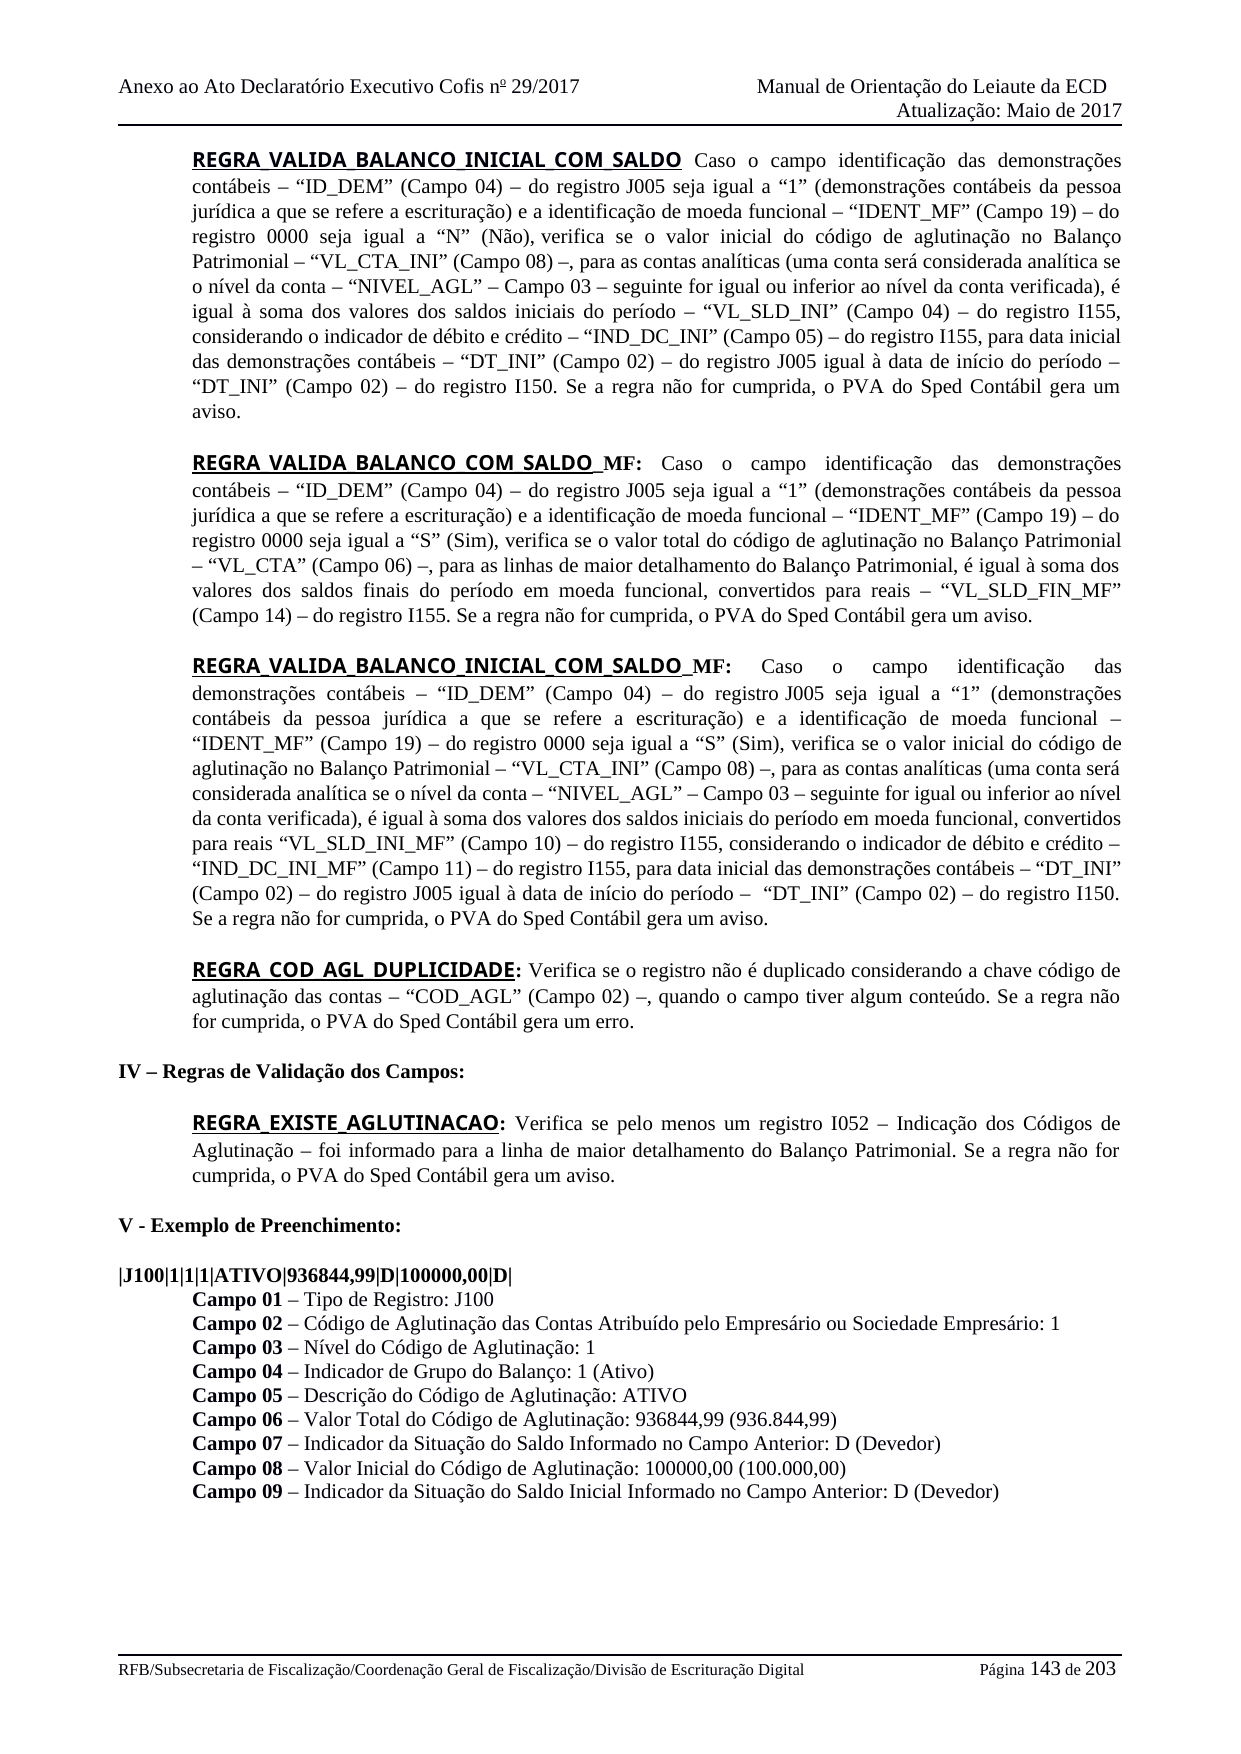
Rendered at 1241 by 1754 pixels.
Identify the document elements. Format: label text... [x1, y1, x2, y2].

text REGRA_VALIDA_BALANCO_INICIAL_COM_SALDO Caso o campo identificação das demonstrações contábeis – “ID_DEM” (Campo 04) – do registro J005 seja igual a “1” (demonstrações contábeis da pessoa jurídica a que se refere a escrituração) e a identificação de moeda funcional – “IDENT_MF” (Campo 19) – do registro 0000 seja igual a “N” (Não), verifica se o valor inicial do código de aglutinação no Balanço Patrimonial – “VL_CTA_INI” (Campo 08) –, para as contas analíticas (uma conta será considerada analítica se o nível da conta – “NIVEL_AGL” – Campo 03 – seguinte for igual ou inferior ao nível da conta verificada), é igual à soma dos valores dos saldos iniciais do período – “VL_SLD_INI” (Campo 04) – do registro I155, considerando o indicador de débito e crédito – “IND_DC_INI” (Campo 05) – do registro I155, para data inicial das demonstrações contábeis – “DT_INI” (Campo 02) – do registro J005 igual à data de início do período – “DT_INI” (Campo 02) – do registro I150. Se a regra não for cumprida, o PVA do Sped Contábil gera um aviso. [192, 145, 1122, 423]
text Campo 07 – Indicador da Situação do Saldo Informado no Campo Anterior: D (Devedor) [118, 1431, 1122, 1455]
text REGRA_EXISTE_AGLUTINACAO: Verifica se pelo menos um registro I052 – Indicação dos Códigos de Aglutinação – foi informado para a linha de maior detalhamento do Balanço Patrimonial. Se a regra não for cumprida, o PVA do Sped Contábil gera um aviso. [192, 1108, 1122, 1187]
text Campo 03 – Nível do Código de Aglutinação: 1 [192, 1335, 1122, 1359]
text Campo 08 – Valor Inicial do Código de Aglutinação: 100000,00 (100.000,00) [118, 1455, 1122, 1479]
text Campo 09 – Indicador da Situação do Saldo Inicial Informado no Campo Anterior: D (Devedor) [118, 1479, 1122, 1503]
text V - Exemplo de Preenchimento: [118, 1212, 1122, 1237]
text IV – Regras de Validação dos Campos: [118, 1058, 1122, 1083]
text Campo 05 – Descrição do Código de Aglutinação: ATIVO [118, 1383, 1122, 1407]
text Campo 06 – Valor Total do Código de Aglutinação: 936844,99 (936.844,99) [118, 1407, 1122, 1431]
text REGRA_COD_AGL_DUPLICIDADE: Verifica se o registro não é duplicado considerando a chave código de aglutinação das contas – “COD_AGL” (Campo 02) –, quando o campo tiver algum conteúdo. Se a regra não for cumprida, o PVA do Sped Contábil gera um erro. [192, 955, 1122, 1033]
text REGRA_VALIDA_BALANCO_COM_SALDO_MF: Caso o campo identificação das demonstrações contábeis – “ID_DEM” (Campo 04) – do registro J005 seja igual a “1” (demonstrações contábeis da pessoa jurídica a que se refere a escrituração) e a identificação de moeda funcional – “IDENT_MF” (Campo 19) – do registro 0000 seja igual a “S” (Sim), verifica se o valor total do código de aglutinação no Balanço Patrimonial – “VL_CTA” (Campo 06) –, para as linhas de maior detalhamento do Balanço Patrimonial, é igual à soma dos valores dos saldos finais do período em moeda funcional, convertidos para reais – “VL_SLD_FIN_MF” (Campo 14) – do registro I155. Se a regra não for cumprida, o PVA do Sped Contábil gera um aviso. [192, 448, 1122, 627]
text Campo 04 – Indicador de Grupo do Balanço: 1 (Ativo) [118, 1359, 1122, 1383]
text REGRA_VALIDA_BALANCO_INICIAL_COM_SALDO_MF: Caso o campo identificação das demonstrações contábeis – “ID_DEM” (Campo 04) – do registro J005 seja igual a “1” (demonstrações contábeis da pessoa jurídica a que se refere a escrituração) e a identificação de moeda funcional – “IDENT_MF” (Campo 19) – do registro 0000 seja igual a “S” (Sim), verifica se o valor inicial do código de aglutinação no Balanço Patrimonial – “VL_CTA_INI” (Campo 08) –, para as contas analíticas (uma conta será considerada analítica se o nível da conta – “NIVEL_AGL” – Campo 03 – seguinte for igual ou inferior ao nível da conta verificada), é igual à soma dos valores dos saldos iniciais do período em moeda funcional, convertidos para reais “VL_SLD_INI_MF” (Campo 10) – do registro I155, considerando o indicador de débito e crédito – “IND_DC_INI_MF” (Campo 11) – do registro I155, para data inicial das demonstrações contábeis – “DT_INI” (Campo 02) – do registro J005 igual à data de início do período – “DT_INI” (Campo 02) – do registro I150. Se a regra não for cumprida, o PVA do Sped Contábil gera um aviso. [192, 652, 1122, 930]
text Campo 02 – Código de Aglutinação das Contas Atribuído pelo Empresário ou Sociedade Empresário: 1 [118, 1311, 1122, 1335]
text |J100|1|1|1|ATIVO|936844,99|D|100000,00|D| [118, 1262, 1122, 1287]
text Campo 01 – Tipo de Registro: J100 [118, 1287, 1122, 1311]
